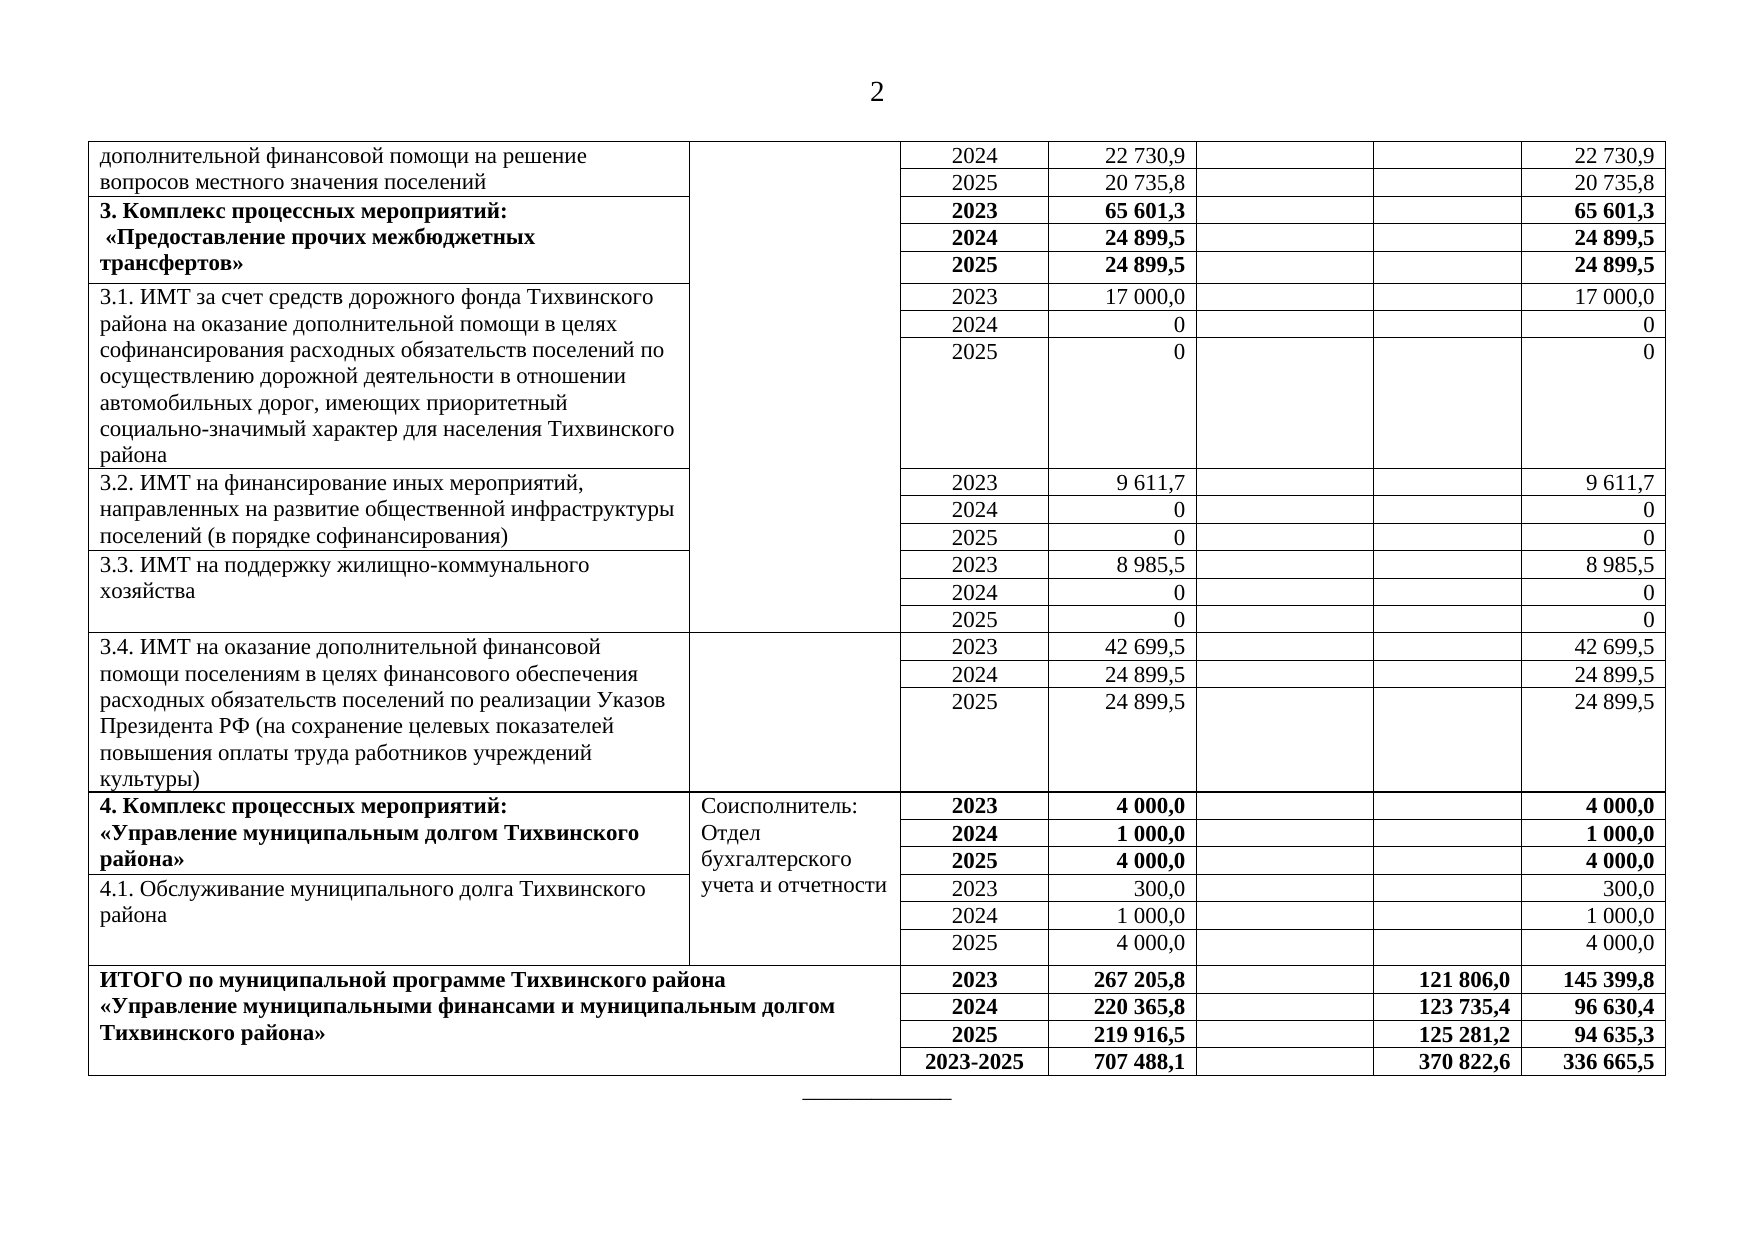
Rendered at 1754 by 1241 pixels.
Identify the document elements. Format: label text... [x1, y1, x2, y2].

table_cell 24 899,5 [1049, 688, 1196, 791]
table_cell [1374, 661, 1521, 687]
table_cell [1374, 524, 1521, 550]
table_cell Соисполнитель: Отдел бухгалтерского учета и отчетности [690, 793, 900, 965]
table_cell 17 000,0 [1522, 284, 1665, 310]
table_cell [1374, 496, 1521, 523]
table_cell 370 822,6 [1374, 1048, 1521, 1074]
table_cell 24 899,5 [1049, 252, 1196, 282]
table_cell 4 000,0 [1522, 793, 1665, 819]
table_cell [1197, 930, 1373, 965]
table_cell 65 601,3 [1049, 197, 1196, 223]
table_cell [1374, 142, 1521, 168]
table_cell 300,0 [1049, 875, 1196, 901]
table_cell 24 899,5 [1522, 252, 1665, 282]
table_cell [1197, 1021, 1373, 1047]
table_cell [1197, 661, 1373, 687]
table_cell [1197, 524, 1373, 550]
table_cell [1374, 551, 1521, 577]
text _____________ [89, 1076, 1665, 1102]
table_cell 2025 [901, 524, 1048, 550]
table_cell 42 699,5 [1049, 633, 1196, 660]
table_cell 9 611,7 [1049, 469, 1196, 495]
table_cell 2024 [901, 994, 1048, 1020]
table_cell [89, 142, 689, 196]
table_cell [1197, 633, 1373, 660]
table_cell 4. Комплекс процессных мероприятий: «Управление муниципальным долгом Тихвинского района» [89, 793, 689, 874]
table_cell [1197, 197, 1373, 223]
table_cell [1374, 469, 1521, 495]
table_cell 9 611,7 [1522, 469, 1665, 495]
table_cell 220 365,8 [1049, 994, 1196, 1020]
table_cell [1374, 197, 1521, 223]
table_cell [1374, 820, 1521, 846]
table_cell [1374, 252, 1521, 282]
table_cell 4 000,0 [1522, 847, 1665, 874]
table_cell [1197, 1048, 1373, 1074]
table_cell 2024 [901, 496, 1048, 523]
table_cell 2025 [901, 847, 1048, 874]
table_cell 0 [1049, 311, 1196, 337]
table_cell [1197, 338, 1373, 468]
table_cell [1197, 994, 1373, 1020]
table_cell 3.2. ИМТ на финансирование иных мероприятий, направленных на развитие общественной инфраструктуры поселений (в порядке софинансирования) [89, 469, 689, 550]
table_cell 2025 [901, 1021, 1048, 1047]
table_cell 3.4. ИМТ на оказание дополнительной финансовой помощи поселениям в целях финансового обеспечения расходных обязательств поселений по реализации Указов Президента РФ (на сохранение целевых показателей повышения оплаты труда работников учреждений культуры) [89, 633, 689, 791]
table_cell 0 [1522, 579, 1665, 605]
table_cell 2025 [901, 606, 1048, 632]
table_cell 4.1. Обслуживание муниципального долга Тихвинского района [89, 875, 689, 965]
table_cell 219 916,5 [1049, 1021, 1196, 1047]
table_cell [1197, 875, 1373, 901]
table_cell 1 000,0 [1522, 902, 1665, 928]
table_cell [1197, 252, 1373, 282]
table_cell [1197, 311, 1373, 337]
table_cell 4 000,0 [1522, 930, 1665, 965]
table_cell [1374, 902, 1521, 928]
table_cell 1 000,0 [1522, 820, 1665, 846]
table_cell 336 665,5 [1522, 1048, 1665, 1074]
table_cell 0 [1522, 606, 1665, 632]
table_cell [1197, 606, 1373, 632]
table_cell 0 [1522, 311, 1665, 337]
table_cell 2024 [901, 142, 1048, 168]
table_cell [1374, 793, 1521, 819]
table_cell 42 699,5 [1522, 633, 1665, 660]
table_cell [1197, 820, 1373, 846]
table_cell [1374, 875, 1521, 901]
table_cell 123 735,4 [1374, 994, 1521, 1020]
table_cell 4 000,0 [1049, 930, 1196, 965]
table_cell 1 000,0 [1049, 902, 1196, 928]
table_cell 2025 [901, 252, 1048, 282]
table_cell 2025 [901, 688, 1048, 791]
table_cell 22 730,9 [1049, 142, 1196, 168]
table_cell [1374, 169, 1521, 196]
table_cell 17 000,0 [1049, 284, 1196, 310]
table_cell 94 635,3 [1522, 1021, 1665, 1047]
table_cell 1 000,0 [1049, 820, 1196, 846]
table_cell [1197, 284, 1373, 310]
table_cell 2023 [901, 966, 1048, 992]
table_cell [1197, 688, 1373, 791]
table_cell [690, 633, 900, 791]
table_cell [1374, 338, 1521, 468]
table_cell 3.1. ИМТ за счет средств дорожного фонда Тихвинского района на оказание дополнительной помощи в целях софинансирования расходных обязательств поселений по осуществлению дорожной деятельности в отношении автомобильных дорог, имеющих приоритетный социально-значимый характер для населения Тихвинского района [89, 284, 689, 468]
table_cell 2023 [901, 793, 1048, 819]
table_cell 2023 [901, 875, 1048, 901]
table_cell 8 985,5 [1049, 551, 1196, 577]
table_cell [1197, 469, 1373, 495]
table_cell [1197, 902, 1373, 928]
table_cell 4 000,0 [1049, 793, 1196, 819]
table_cell [1197, 142, 1373, 168]
table_cell [1197, 169, 1373, 196]
table_cell 0 [1049, 496, 1196, 523]
table_cell [1374, 633, 1521, 660]
table_cell 2023 [901, 469, 1048, 495]
table_cell 2023 [901, 633, 1048, 660]
table_cell [1197, 551, 1373, 577]
table_cell 0 [1522, 524, 1665, 550]
table_cell 8 985,5 [1522, 551, 1665, 577]
table_cell 0 [1049, 579, 1196, 605]
table_cell 0 [1522, 496, 1665, 523]
table_cell 24 899,5 [1522, 688, 1665, 791]
table_cell 20 735,8 [1049, 169, 1196, 196]
table_cell 2023 [901, 197, 1048, 223]
table_cell [1197, 793, 1373, 819]
table_cell 2024 [901, 311, 1048, 337]
table_cell [1374, 847, 1521, 874]
table_cell 300,0 [1522, 875, 1665, 901]
table_cell [1374, 688, 1521, 791]
table_cell 2023 [901, 284, 1048, 310]
table_cell [1374, 224, 1521, 251]
table_cell [1374, 930, 1521, 965]
table_cell 2024 [901, 820, 1048, 846]
table_cell 707 488,1 [1049, 1048, 1196, 1074]
table_cell 3.3. ИМТ на поддержку жилищно-коммунального хозяйства [89, 551, 689, 632]
table_cell 125 281,2 [1374, 1021, 1521, 1047]
table_cell 24 899,5 [1522, 224, 1665, 251]
table_cell 65 601,3 [1522, 197, 1665, 223]
table_cell 2024 [901, 579, 1048, 605]
table_cell 0 [1522, 338, 1665, 468]
table_cell [1197, 496, 1373, 523]
table_cell [1197, 966, 1373, 992]
table_cell ИТОГО по муниципальной программе Тихвинского района «Управление муниципальными финансами и муниципальным долгом Тихвинского района» [89, 966, 900, 1074]
table_cell [1197, 579, 1373, 605]
table_cell 22 730,9 [1522, 142, 1665, 168]
table_cell 2023 [901, 551, 1048, 577]
table_cell 267 205,8 [1049, 966, 1196, 992]
table_cell [1374, 606, 1521, 632]
table_cell 121 806,0 [1374, 966, 1521, 992]
table_cell 2025 [901, 169, 1048, 196]
table_cell [1197, 847, 1373, 874]
table_cell [1197, 224, 1373, 251]
table_cell 2024 [901, 661, 1048, 687]
table_cell 20 735,8 [1522, 169, 1665, 196]
table_cell 2023-2025 [901, 1048, 1048, 1074]
table_cell 0 [1049, 338, 1196, 468]
table_cell 145 399,8 [1522, 966, 1665, 992]
table_cell 0 [1049, 524, 1196, 550]
table_cell 24 899,5 [1049, 224, 1196, 251]
table_cell 3. Комплекс процессных мероприятий: «Предоставление прочих межбюджетных трансфертов» [89, 197, 689, 282]
table_cell 2024 [901, 224, 1048, 251]
table_cell [1374, 579, 1521, 605]
table_cell 2024 [901, 902, 1048, 928]
table_cell 24 899,5 [1522, 661, 1665, 687]
table_cell 24 899,5 [1049, 661, 1196, 687]
table_cell [1374, 284, 1521, 310]
table_cell 4 000,0 [1049, 847, 1196, 874]
table_cell 2025 [901, 338, 1048, 468]
table_cell 96 630,4 [1522, 994, 1665, 1020]
table_cell [1374, 311, 1521, 337]
table_cell 2025 [901, 930, 1048, 965]
table_cell 0 [1049, 606, 1196, 632]
